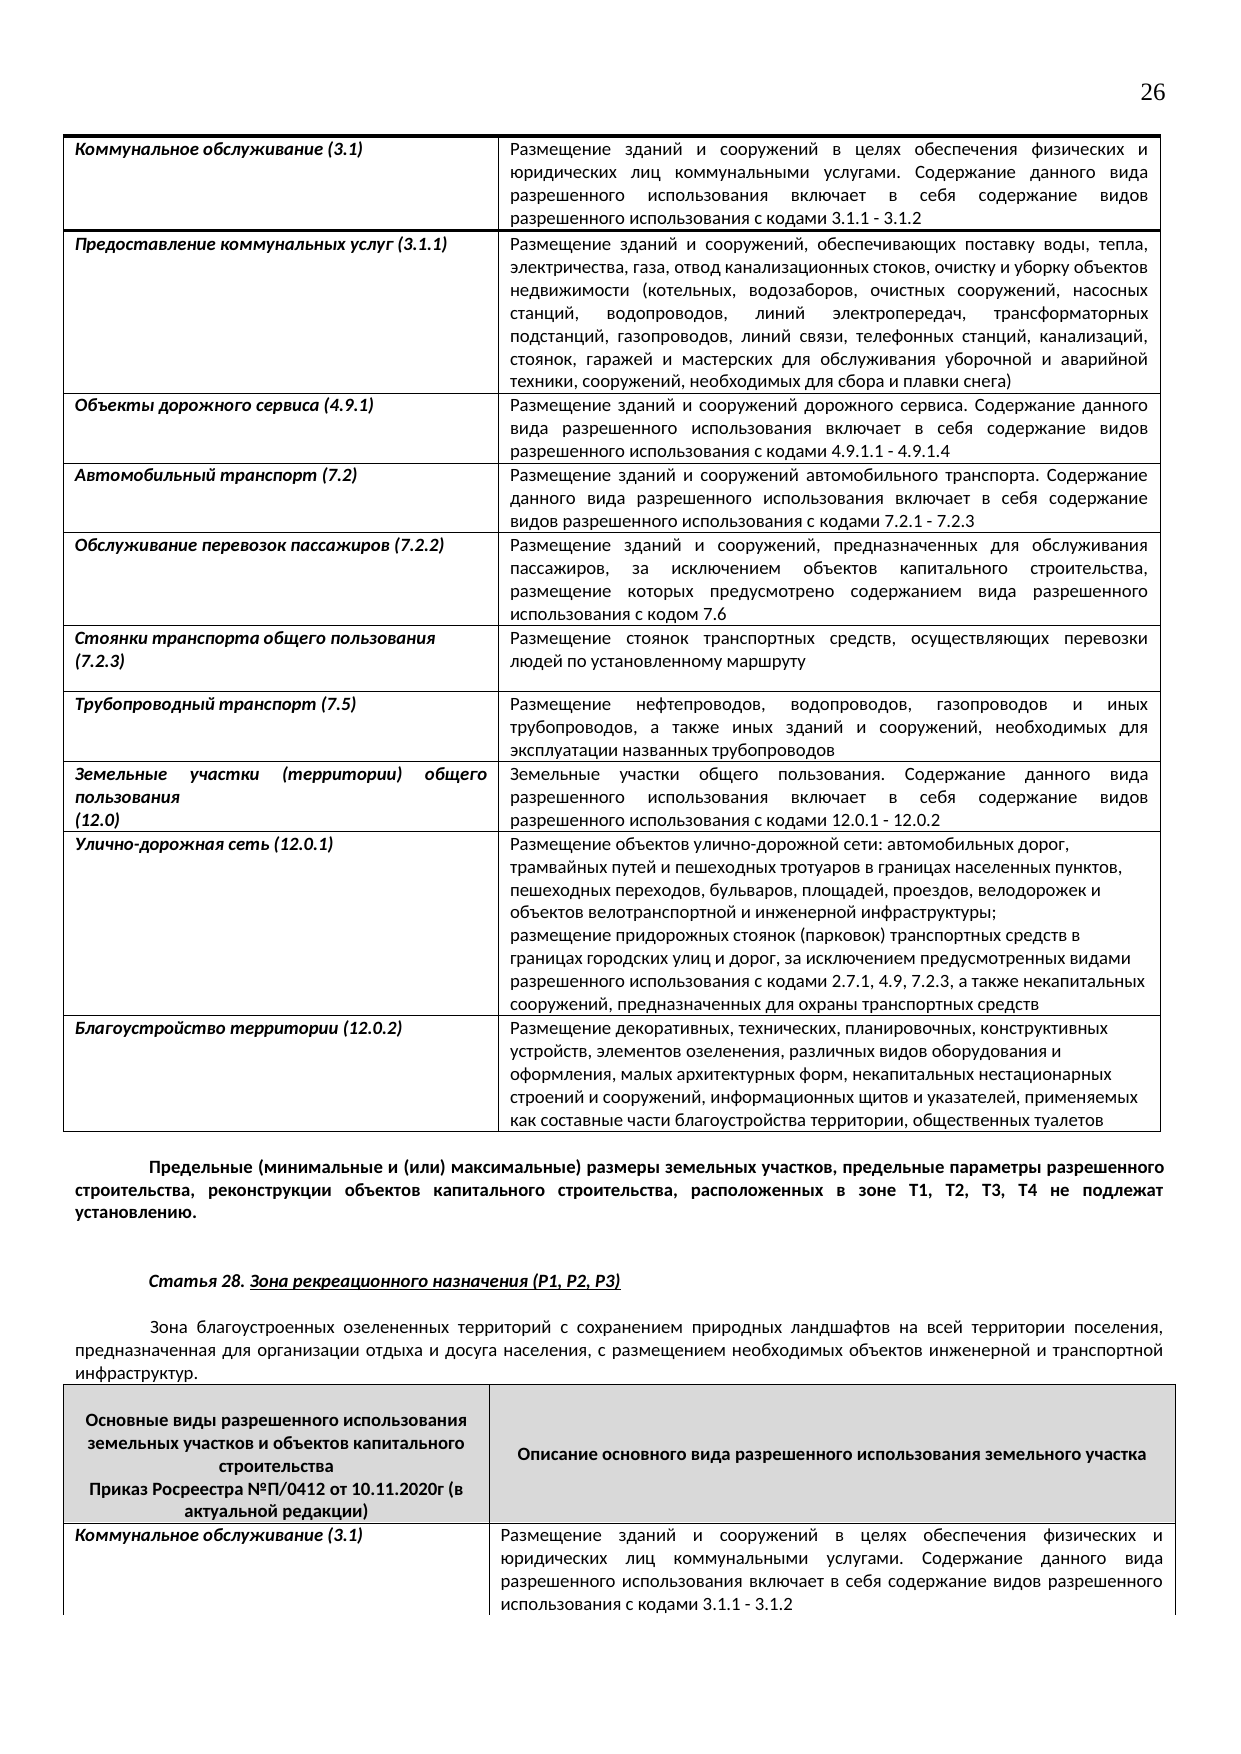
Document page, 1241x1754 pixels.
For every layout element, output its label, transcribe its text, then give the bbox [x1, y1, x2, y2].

table_cell Благоустройство территории (12.0.2) [64, 1016, 498, 1131]
table_cell Трубопроводный транспорт (7.5) [64, 692, 498, 761]
table_cell Обслуживание перевозок пассажиров (7.2.2) [64, 533, 498, 625]
table_cell Размещение зданий и сооружений, предназначенных для обслуживания пассажиров, за исключением объектов капитального строительства, размещение которых предусмотрено содержанием вида разрешенного использования с кодом 7.6 [499, 533, 1160, 625]
table_cell Размещение зданий и сооружений автомобильного транспорта. Содержание данного вида разрешенного использования включает в себя содержание видов разрешенного использования с кодами 7.2.1 - 7.2.3 [499, 464, 1160, 532]
table_cell Размещение зданий и сооружений, обеспечивающих поставку воды, тепла, электричества, газа, отвод канализационных стоков, очистку и уборку объектов недвижимости (котельных, водозаборов, очистных сооружений, насосных станций, водопроводов, линий электропередач, трансформаторных подстанций, газопроводов, линий связи, телефонных станций, канализаций, стоянок, гаражей и мастерских для обслуживания уборочной и аварийной техники, сооружений, необходимых для сбора и плавки снега) [499, 232, 1160, 393]
table_cell Земельные участки (территории) общего пользования (12.0) [64, 762, 498, 831]
table_cell Размещение зданий и сооружений в целях обеспечения физических и юридических лиц коммунальными услугами. Содержание данного вида разрешенного использования включает в себя содержание видов разрешенного использования с кодами 3.1.1 - 3.1.2 [490, 1524, 1175, 1615]
table_header Описание основного вида разрешенного использования земельного участка [490, 1385, 1175, 1522]
table_cell Улично-дорожная сеть (12.0.1) [64, 832, 498, 1015]
table_cell Предоставление коммунальных услуг (3.1.1) [64, 232, 498, 393]
table_cell Размещение декоративных, технических, планировочных, конструктивных устройств, элементов озеленения, различных видов оборудования и оформления, малых архитектурных форм, некапитальных нестационарных строений и сооружений, информационных щитов и указателей, применяемых как составные части благоустройства территории, общественных туалетов [499, 1016, 1160, 1131]
table_cell Размещение стоянок транспортных средств, осуществляющих перевозки людей по установленному маршруту [499, 626, 1160, 691]
text Статья 28. Зона рекреационного назначения (Р1, Р2, Р3) [149, 1269, 1165, 1292]
table_header Основные виды разрешенного использования земельных участков и объектов капитального строительства Приказ Росреестра №П/0412 от 10.11.2020г (в актуальной редакции) [64, 1385, 489, 1522]
table_cell Коммунальное обслуживание (3.1) [64, 1524, 489, 1615]
text Зона благоустроенных озелененных территорий с сохранением природных ландшафтов на всей территории поселения, предназначенная для организации отдыха и досуга населения, с размещением необходимых объектов инженерной и транспортной инфраструктур. [75, 1315, 1165, 1384]
table_cell Размещение зданий и сооружений дорожного сервиса. Содержание данного вида разрешенного использования включает в себя содержание видов разрешенного использования с кодами 4.9.1.1 - 4.9.1.4 [499, 394, 1160, 462]
table_cell Объекты дорожного сервиса (4.9.1) [64, 394, 498, 462]
table_cell Размещение объектов улично-дорожной сети: автомобильных дорог, трамвайных путей и пешеходных тротуаров в границах населенных пунктов, пешеходных переходов, бульваров, площадей, проездов, велодорожек и объектов велотранспортной и инженерной инфраструктуры; размещение придорожных стоянок (парковок) транспортных средств в границах городских улиц и дорог, за исключением предусмотренных видами разрешенного использования с кодами 2.7.1, 4.9, 7.2.3, а также некапитальных сооружений, предназначенных для охраны транспортных средств [499, 832, 1160, 1015]
text Предельные (минимальные и (или) максимальные) размеры земельных участков, предельные параметры разрешенного строительства, реконструкции объектов капитального строительства, расположенных в зоне Т1, Т2, Т3, Т4 не подлежат установлению. [75, 1155, 1165, 1223]
table_cell Размещение нефтепроводов, водопроводов, газопроводов и иных трубопроводов, а также иных зданий и сооружений, необходимых для эксплуатации названных трубопроводов [499, 692, 1160, 761]
table_cell Стоянки транспорта общего пользования (7.2.3) [64, 626, 498, 691]
table_cell Размещение зданий и сооружений в целях обеспечения физических и юридических лиц коммунальными услугами. Содержание данного вида разрешенного использования включает в себя содержание видов разрешенного использования с кодами 3.1.1 - 3.1.2 [499, 138, 1160, 229]
table_cell Автомобильный транспорт (7.2) [64, 464, 498, 532]
table_cell Коммунальное обслуживание (3.1) [64, 138, 498, 229]
table_cell Земельные участки общего пользования. Содержание данного вида разрешенного использования включает в себя содержание видов разрешенного использования с кодами 12.0.1 - 12.0.2 [499, 762, 1160, 831]
